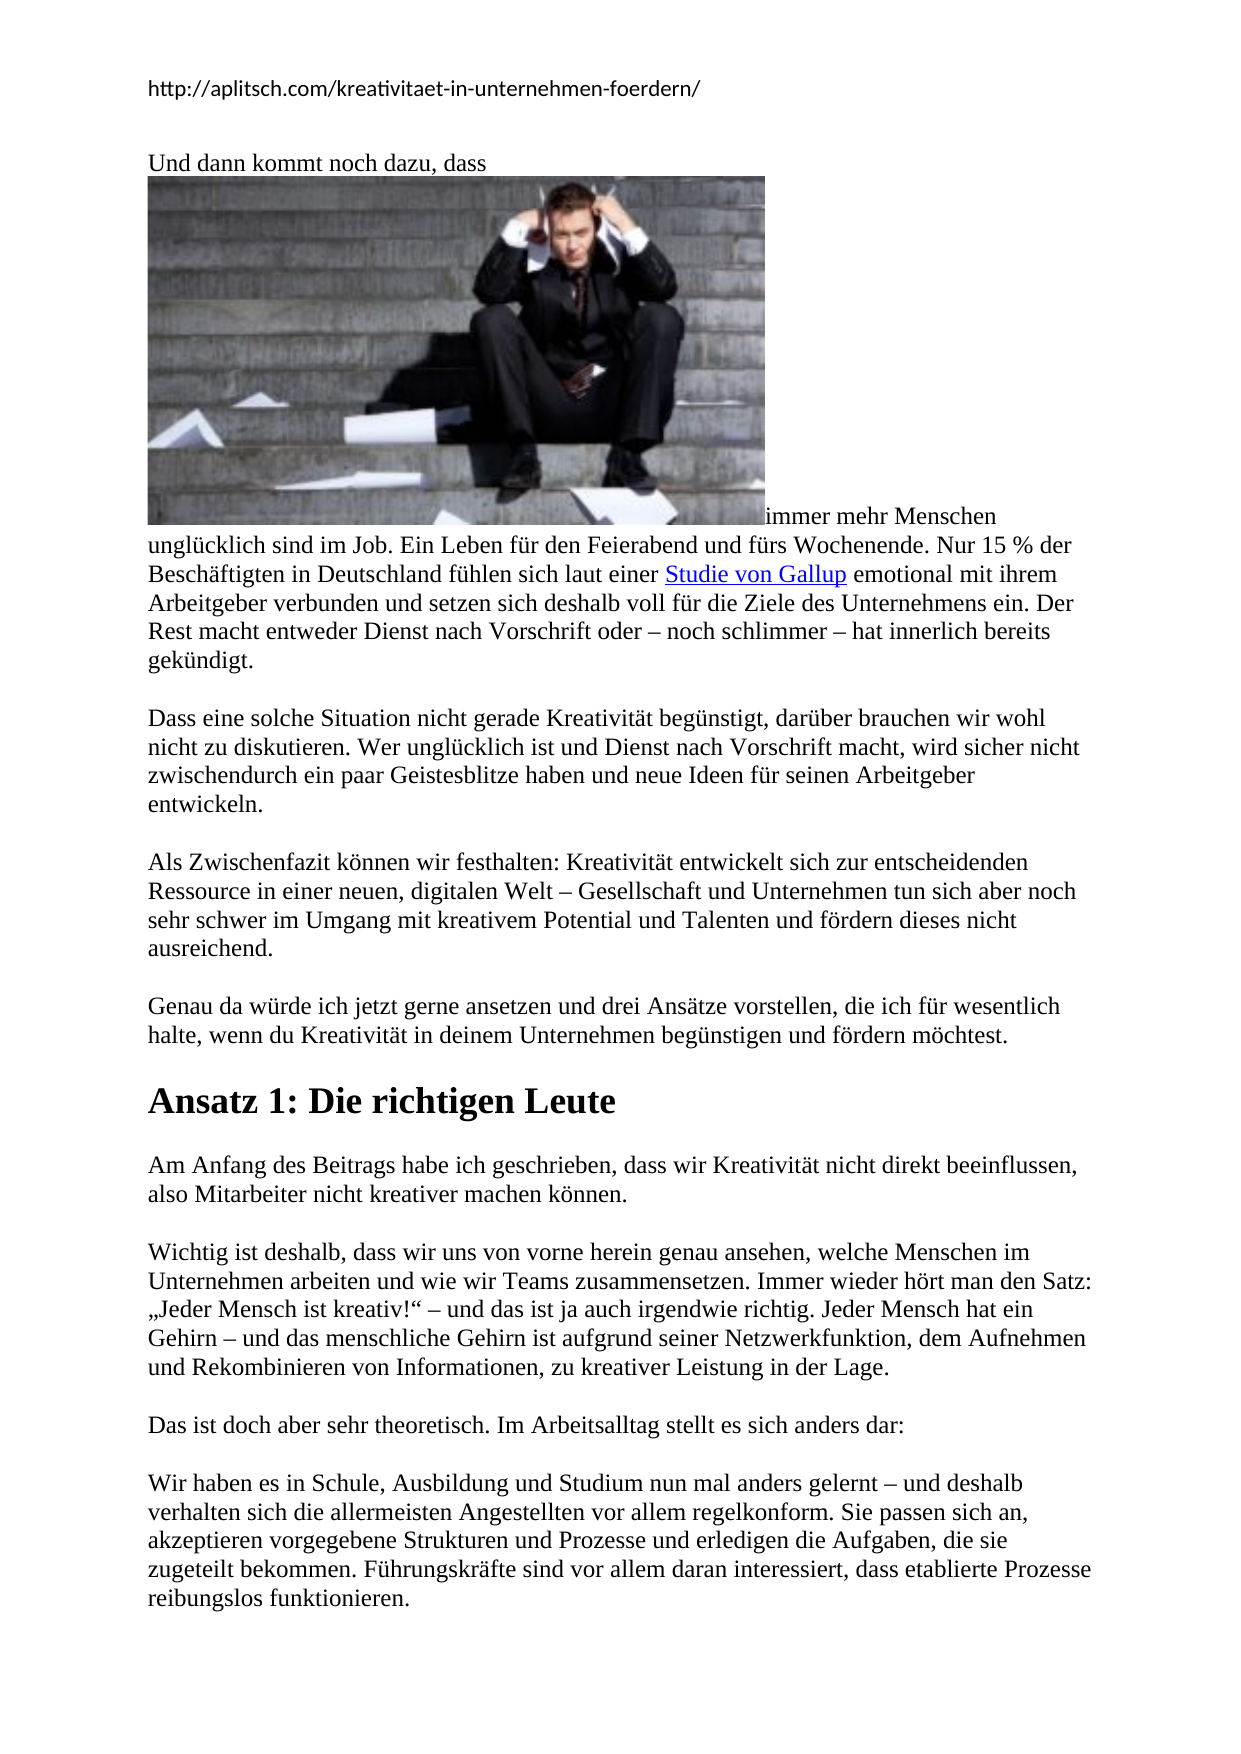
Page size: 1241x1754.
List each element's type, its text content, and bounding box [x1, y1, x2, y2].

text Ansatz 1: Die richtigen Leute [148, 1078, 1093, 1121]
picture [147, 176, 765, 525]
text Als Zwischenfazit können wir festhalten: Kreativität entwickelt sich zur entscheidenden Ressource in einer neuen, digitalen Welt – Gesellschaft und Unternehmen tun sich aber noch sehr schwer im Umgang mit kreativem Potential und Talenten und fördern dieses nicht ausreichend. [148, 847, 1093, 962]
text Dass eine solche Situation nicht gerade Kreativität begünstigt, darüber brauchen wir wohl nicht zu diskutieren. Wer unglücklich ist und Dienst nach Vorschrift macht, wird sicher nicht zwischendurch ein paar Geistesblitze haben und neue Ideen für seinen Arbeitgeber entwickeln. [148, 703, 1093, 818]
text Wichtig ist deshalb, dass wir uns von vorne herein genau ansehen, welche Menschen im Unternehmen arbeiten und wie wir Teams zusammensetzen. Immer wieder hört man den Satz: „Jeder Mensch ist kreativ!“ – und das ist ja auch irgendwie richtig. Jeder Mensch hat ein Gehirn – und das menschliche Gehirn ist aufgrund seiner Netzwerkfunktion, dem Aufnehmen und Rekombinieren von Informationen, zu kreativer Leistung in der Lage. [148, 1237, 1093, 1381]
text Das ist doch aber sehr theoretisch. Im Arbeitsalltag stellt es sich anders dar: [148, 1410, 1093, 1439]
text Am Anfang des Beitrags habe ich geschrieben, dass wir Kreativität nicht direkt beeinflussen, also Mitarbeiter nicht kreativer machen können. [148, 1150, 1093, 1208]
text Genau da würde ich jetzt gerne ansetzen und drei Ansätze vorstellen, die ich für wesentlich halte, wenn du Kreativität in deinem Unternehmen begünstigen und fördern möchtest. [148, 991, 1093, 1049]
text Wir haben es in Schule, Ausbildung und Studium nun mal anders gelernt – und deshalb verhalten sich die allermeisten Angestellten vor allem regelkonform. Sie passen sich an, akzeptieren vorgegebene Strukturen und Prozesse und erledigen die Aufgaben, die sie zugeteilt bekommen. Führungskräfte sind vor allem daran interessiert, dass etablierte Prozesse reibungslos funktionieren. [148, 1468, 1093, 1612]
